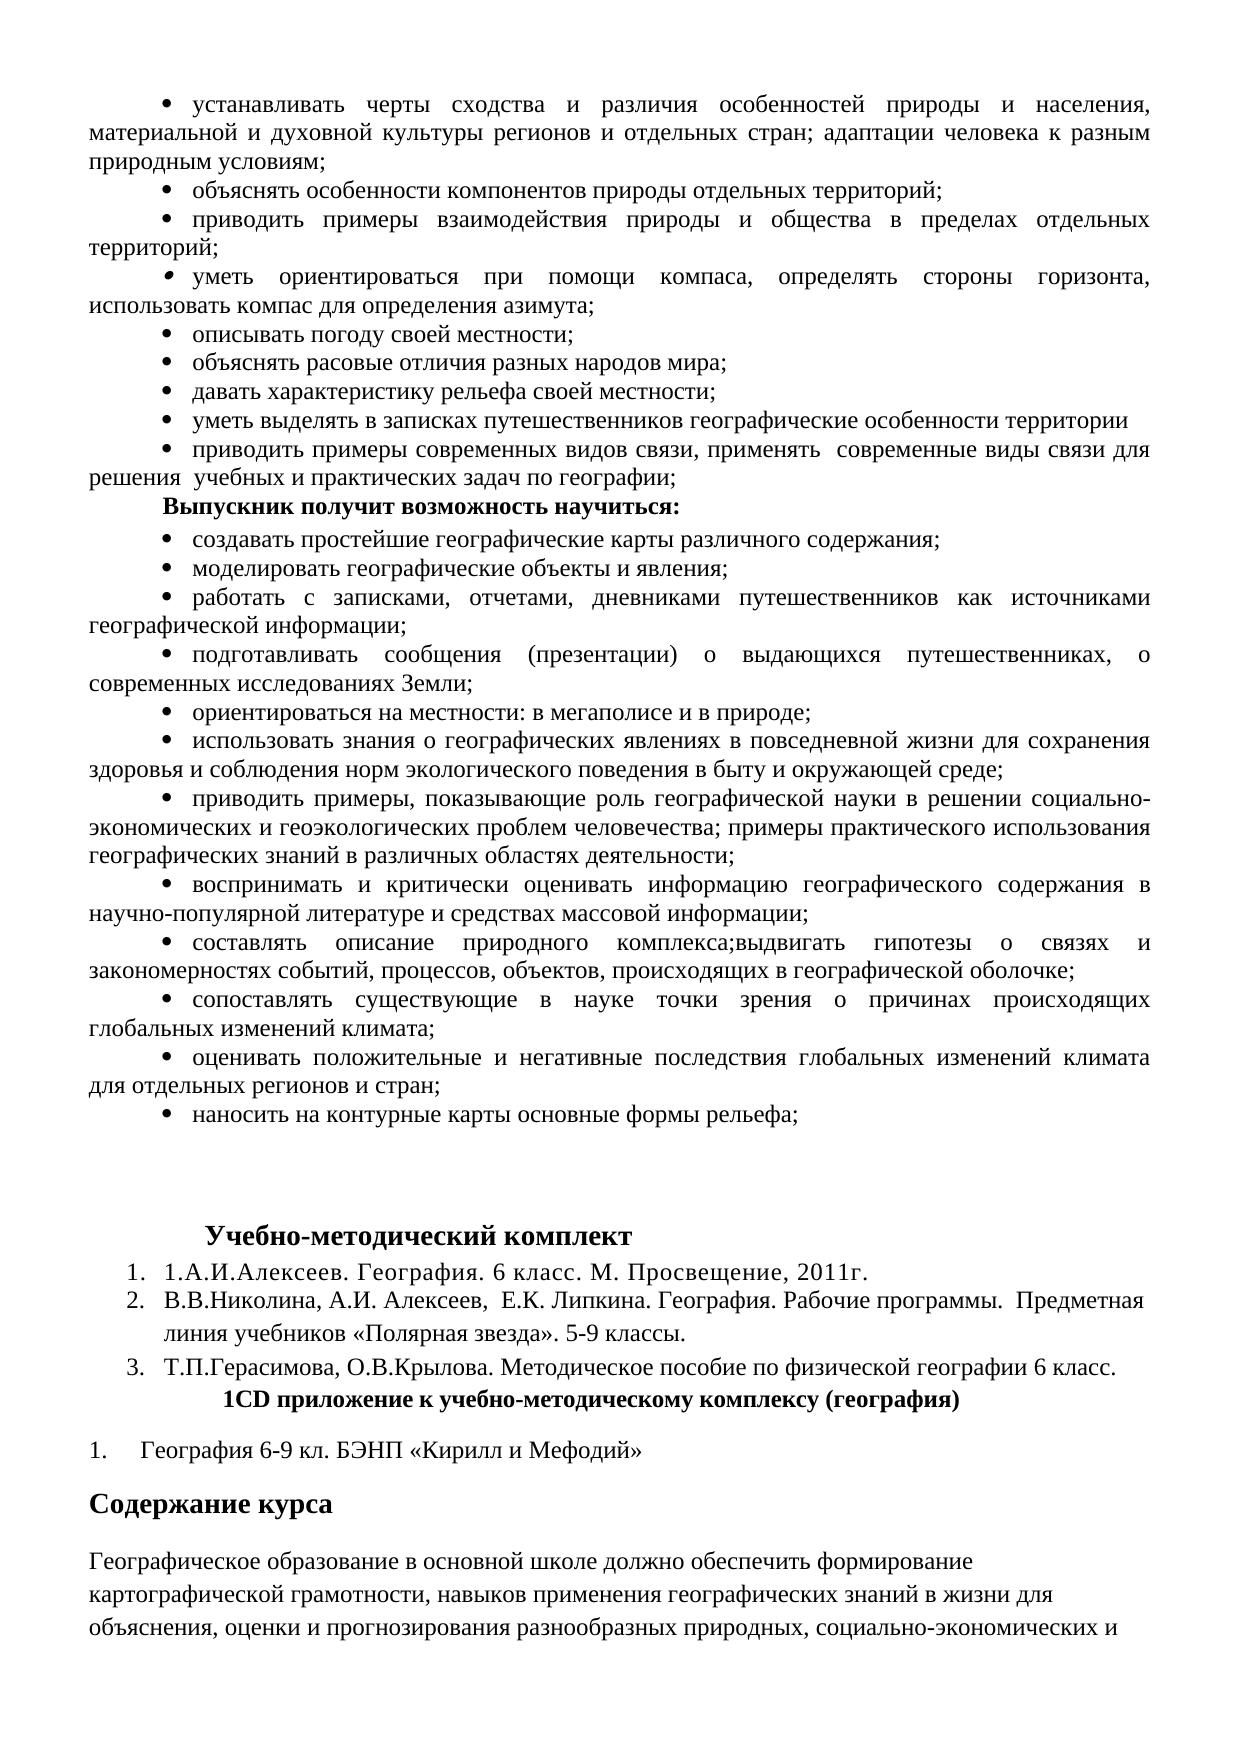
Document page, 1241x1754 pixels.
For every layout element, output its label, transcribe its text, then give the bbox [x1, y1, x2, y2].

list использовать знания о географических явлениях в повседневной жизни для сохранения здоровья и соблюдения норм экологического поведения в быту и окружающей среде; [89, 725, 1152, 783]
list объяснять расовые отличия разных народов мира; [89, 347, 1152, 376]
list составлять описание природного комплекса;выдвигать гипотезы о связях и закономерностях событий, процессов, объектов, происходящих в географической оболочке; [89, 927, 1152, 984]
list приводить примеры, показывающие роль географической науки в решении социально-экономических и геоэкологических проблем человечества; примеры практического использования географических знаний в различных областях деятельности; [89, 783, 1152, 869]
list подготавливать сообщения (презентации) о выдающихся путешественниках, о современных исследованиях Земли; [89, 639, 1152, 697]
list объяснять особенности компонентов природы отдельных территорий; [89, 175, 1152, 204]
list уметь ориентироваться при помощи компаса, определять стороны горизонта, использовать компас для определения азимута; [89, 261, 1152, 319]
list сопоставлять существующие в науке точки зрения о причинах происходящих глобальных изменений климата; [89, 984, 1152, 1042]
list Учебно-методический комплект [204, 1218, 1152, 1252]
text Содержание курса [89, 1486, 1152, 1520]
list давать характеристику рельефа своей местности; [89, 376, 1152, 405]
list создавать простейшие географические карты различного содержания; [89, 524, 1152, 553]
list оценивать положительные и негативные последствия глобальных изменений климата для отдельных регионов и стран; [89, 1042, 1152, 1099]
list В.В.Николина, А.И. Алексеев, Е.К. Липкина. География. Рабочие программы. Предметная линия учебников «Полярная звезда». 5-9 классы. [126, 1286, 1152, 1347]
list 1.А.И.Алексеев. География. 6 класс. М. Просвещение, 2011г. [126, 1257, 1152, 1286]
list Т.П.Герасимова, О.В.Крылова. Методическое пособие по физической географии 6 класс. [126, 1352, 1152, 1380]
list ориентироваться на местности: в мегаполисе и в природе; [89, 697, 1152, 725]
list приводить примеры взаимодействия природы и общества в пределах отдельных территорий; [89, 204, 1152, 261]
list наносить на контурные карты основные формы рельефа; [89, 1099, 1152, 1128]
list География 6-9 кл. БЭНП «Кирилл и Мефодий» [89, 1435, 1152, 1463]
list уметь выделять в записках путешественников географические особенности территории [89, 405, 1152, 434]
list приводить примеры современных видов связи, применять современные виды связи для решения учебных и практических задач по географии; [89, 434, 1152, 491]
list описывать погоду своей местности; [89, 319, 1152, 347]
text Выпускник получит возможность научиться: [89, 491, 1152, 520]
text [89, 1546, 1152, 1641]
list воспринимать и критически оценивать информацию географического содержания в научно-популярной литературе и средствах массовой информации; [89, 869, 1152, 927]
list устанавливать черты сходства и различия особенностей природы и населения, материальной и духовной культуры регионов и отдельных стран; адаптации человека к разным природным условиям; [89, 89, 1152, 175]
list моделировать географические объекты и явления; [89, 553, 1152, 582]
text 1CD приложение к учебно-методическому комплексу (география) [222, 1380, 1098, 1414]
list работать с записками, отчетами, дневниками путешественников как источниками географической информации; [89, 582, 1152, 639]
